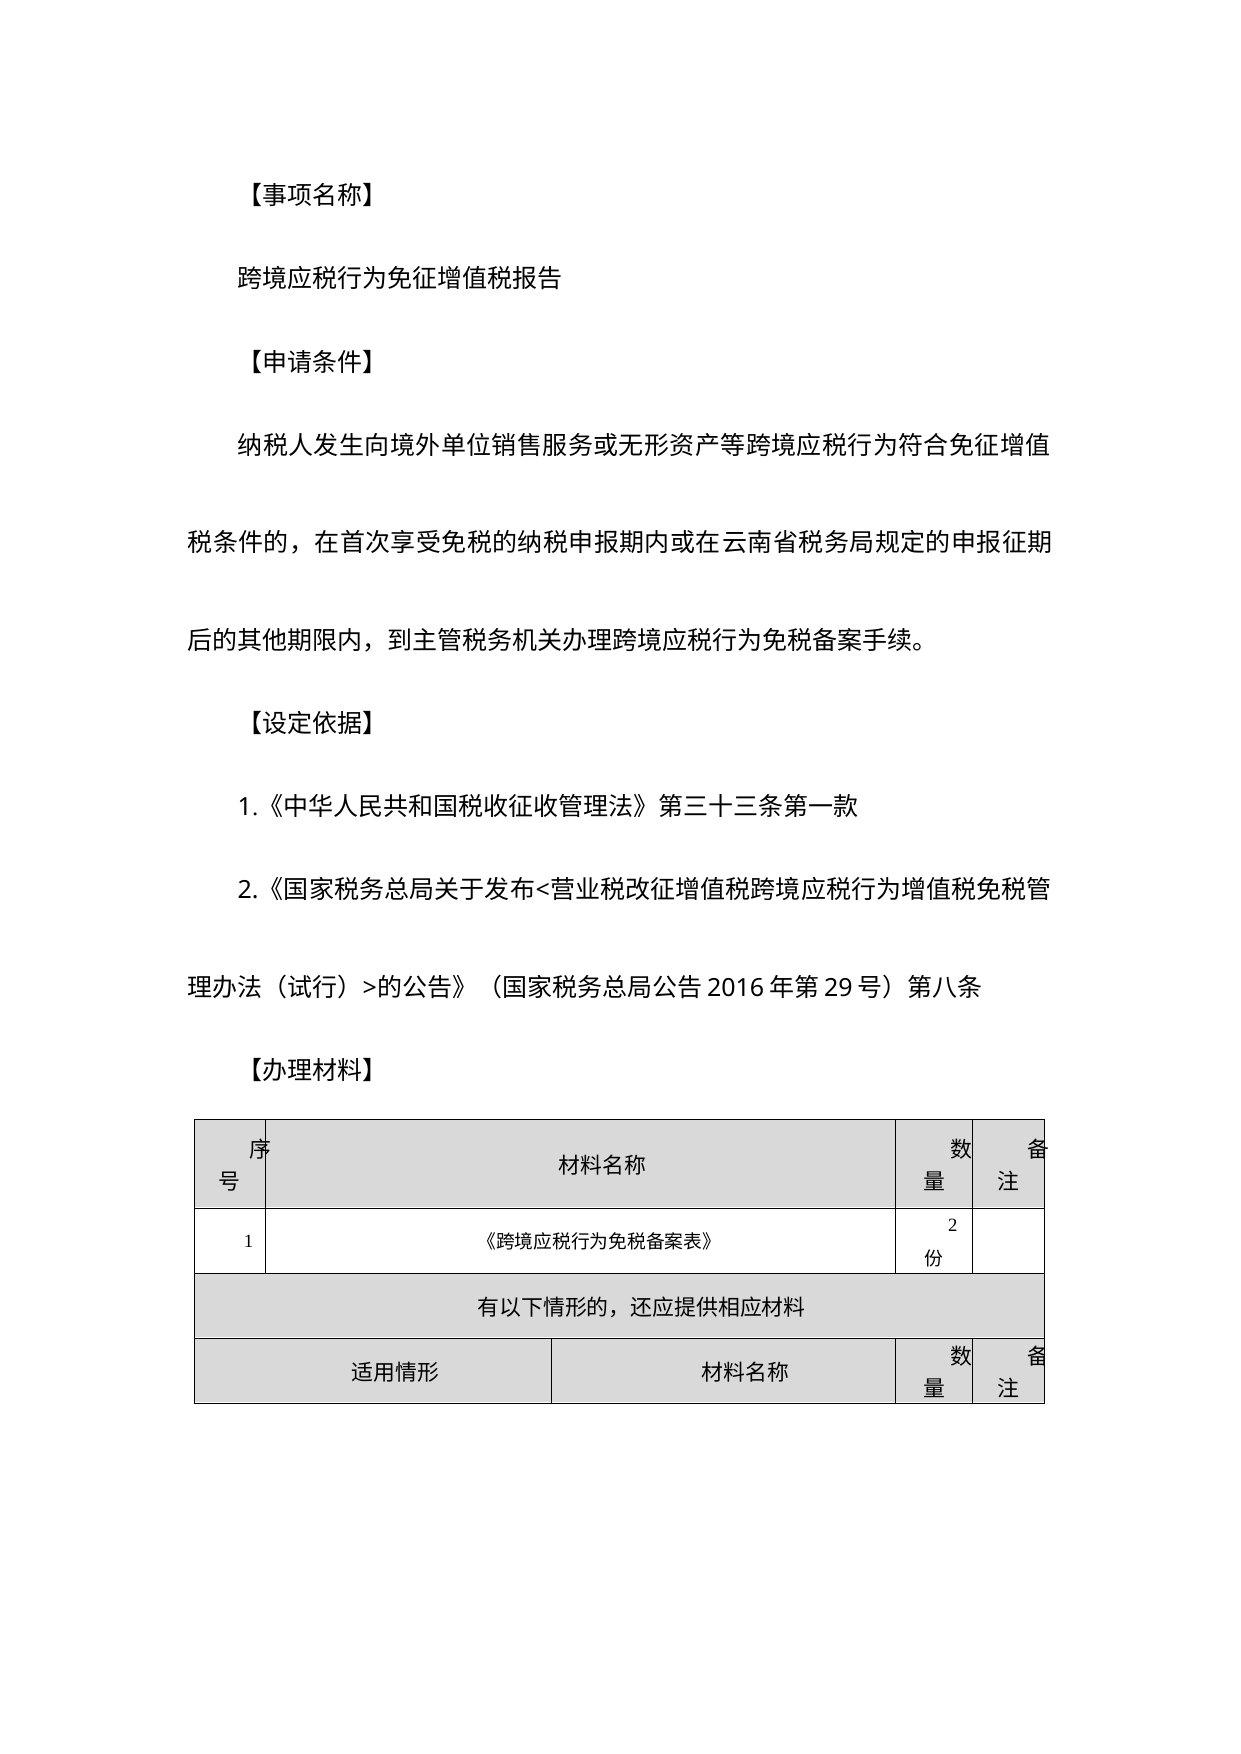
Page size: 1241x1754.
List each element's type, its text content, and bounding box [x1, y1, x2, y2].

table_cell 2份 [896, 1209, 972, 1272]
text 【设定依据】 [187, 689, 1053, 754]
table_cell 1 [195, 1209, 265, 1272]
table_header 数量 [896, 1120, 972, 1207]
table_cell 备注 [973, 1339, 1044, 1402]
text 2.《国家税务总局关于发布<营业税改征增值税跨境应税行为增值税免税管理办法（试行）>的公告》（国家税务总局公告2016年第29号）第八条 [187, 855, 1053, 1018]
text 【办理材料】 [187, 1036, 1053, 1101]
table_cell 适用情形 [195, 1339, 551, 1402]
table_cell 《跨境应税行为免税备案表》 [266, 1209, 895, 1272]
table_cell 数量 [896, 1339, 972, 1402]
text 纳税人发生向境外单位销售服务或无形资产等跨境应税行为符合免征增值税条件的，在首次享受免税的纳税申报期内或在云南省税务局规定的申报征期后的其他期限内，到主管税务机关办理跨境应税行为免税备案手续。 [187, 411, 1053, 671]
text 【事项名称】 [187, 161, 1053, 226]
text 【申请条件】 [187, 328, 1053, 393]
table_header 备注 [973, 1120, 1044, 1207]
text 1.《中华人民共和国税收征收管理法》第三十三条第一款 [187, 772, 1053, 837]
table_cell 有以下情形的，还应提供相应材料 [195, 1274, 1044, 1337]
table_header 材料名称 [266, 1120, 895, 1207]
table_cell [973, 1209, 1044, 1272]
table_cell 材料名称 [552, 1339, 895, 1402]
table_header 序号 [195, 1120, 265, 1207]
text 跨境应税行为免征增值税报告 [187, 244, 1053, 309]
